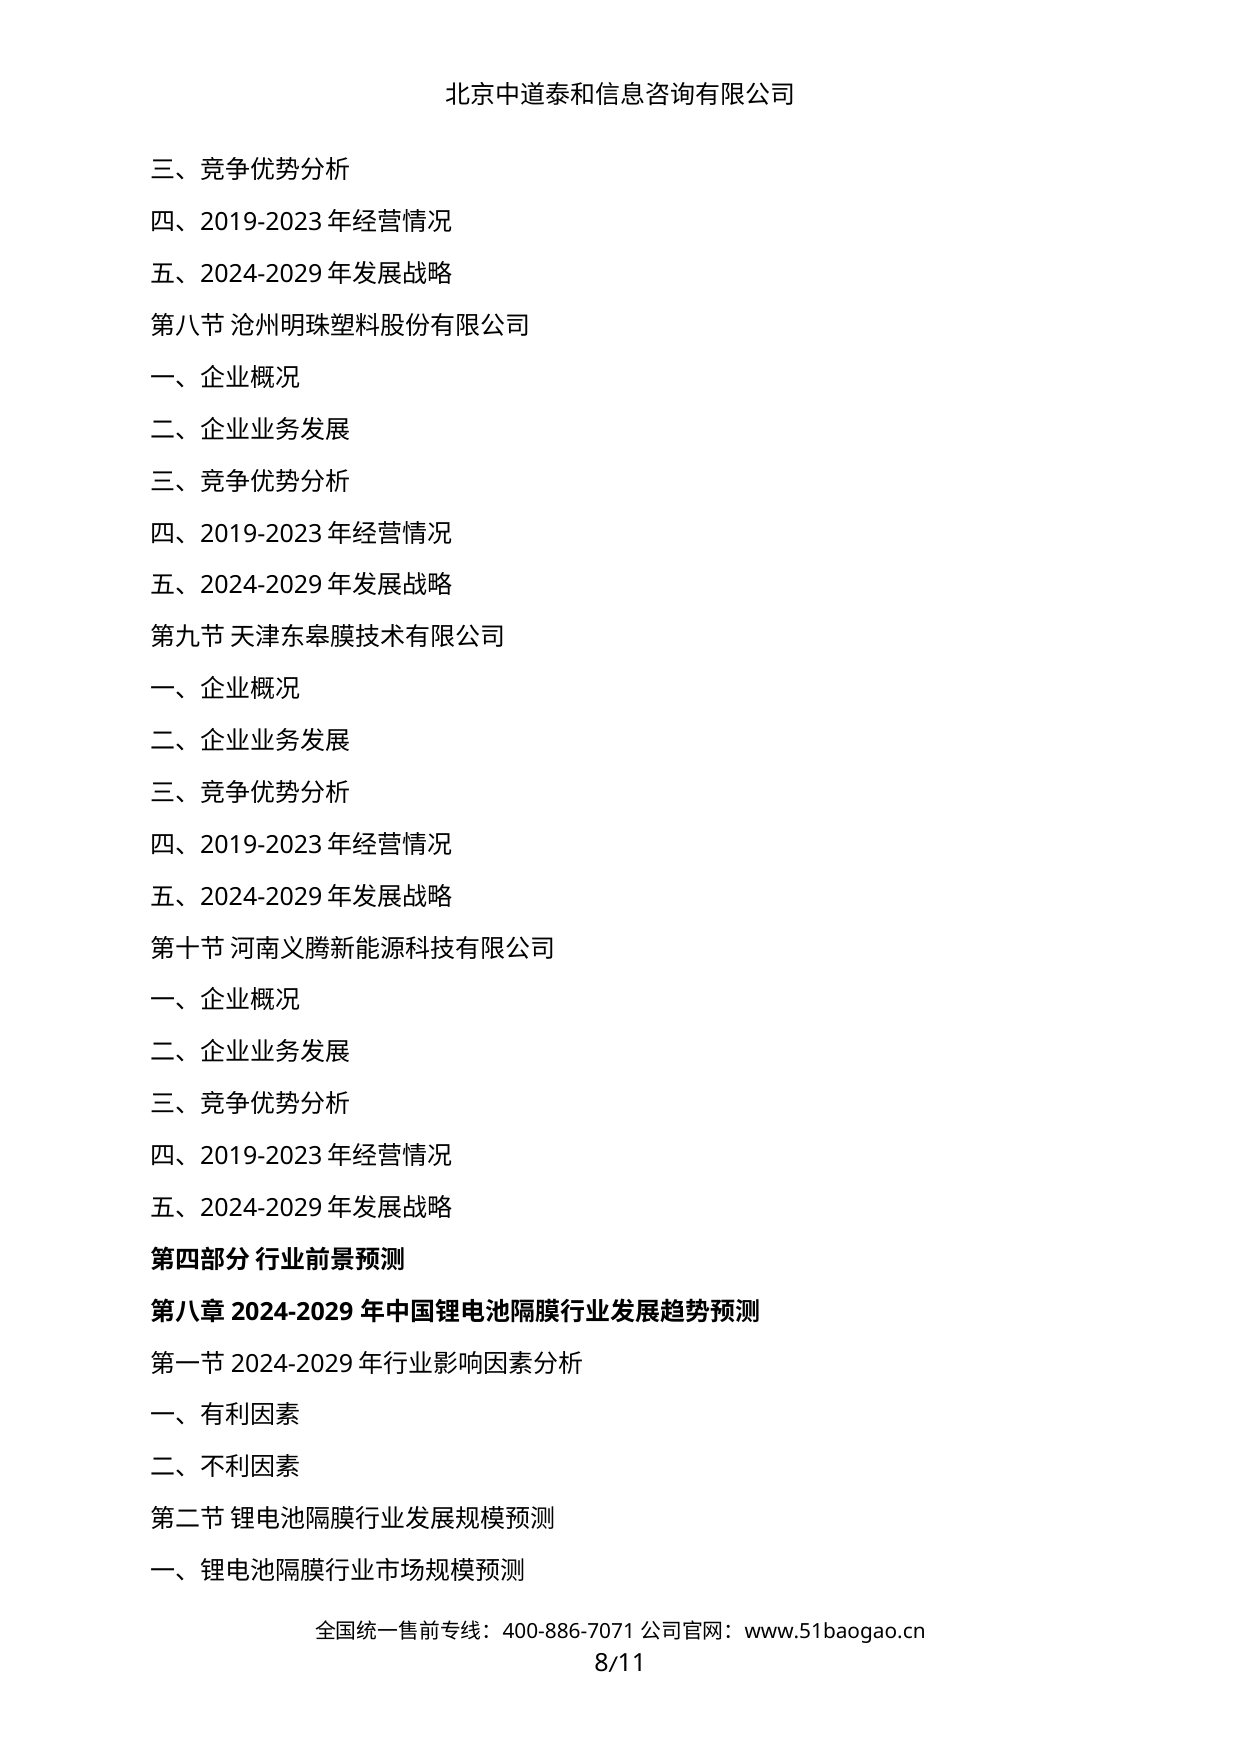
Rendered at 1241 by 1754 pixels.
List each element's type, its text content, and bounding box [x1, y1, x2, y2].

text 一、有利因素 [150, 1395, 1090, 1431]
text 二、企业业务发展 [150, 1032, 1090, 1068]
text 三、竞争优势分析 [150, 150, 1090, 186]
text 第二节 锂电池隔膜行业发展规模预测 [150, 1499, 1090, 1535]
text 二、企业业务发展 [150, 721, 1090, 757]
text 四、2019-2023年经营情况 [150, 824, 1090, 861]
text 第一节 2024-2029年行业影响因素分析 [150, 1343, 1090, 1379]
text 一、企业概况 [150, 669, 1090, 705]
text 一、锂电池隔膜行业市场规模预测 [150, 1551, 1090, 1587]
text 第八节 沧州明珠塑料股份有限公司 [150, 306, 1090, 342]
text 二、不利因素 [150, 1447, 1090, 1483]
text 四、2019-2023年经营情况 [150, 1136, 1090, 1172]
text 第四部分 行业前景预测 [150, 1239, 1090, 1276]
text 五、2024-2029年发展战略 [150, 876, 1090, 912]
text 四、2019-2023年经营情况 [150, 202, 1090, 238]
text 四、2019-2023年经营情况 [150, 513, 1090, 549]
text 第九节 天津东皋膜技术有限公司 [150, 617, 1090, 653]
text 第十节 河南义腾新能源科技有限公司 [150, 928, 1090, 964]
text 一、企业概况 [150, 980, 1090, 1016]
text 一、企业概况 [150, 357, 1090, 394]
text 三、竞争优势分析 [150, 1084, 1090, 1120]
text 三、竞争优势分析 [150, 772, 1090, 809]
text 第八章 2024-2029 年中国锂电池隔膜行业发展趋势预测 [150, 1291, 1090, 1327]
text 五、2024-2029年发展战略 [150, 565, 1090, 601]
text 二、企业业务发展 [150, 409, 1090, 446]
text 三、竞争优势分析 [150, 461, 1090, 497]
text 五、2024-2029年发展战略 [150, 1187, 1090, 1224]
text 五、2024-2029年发展战略 [150, 254, 1090, 290]
